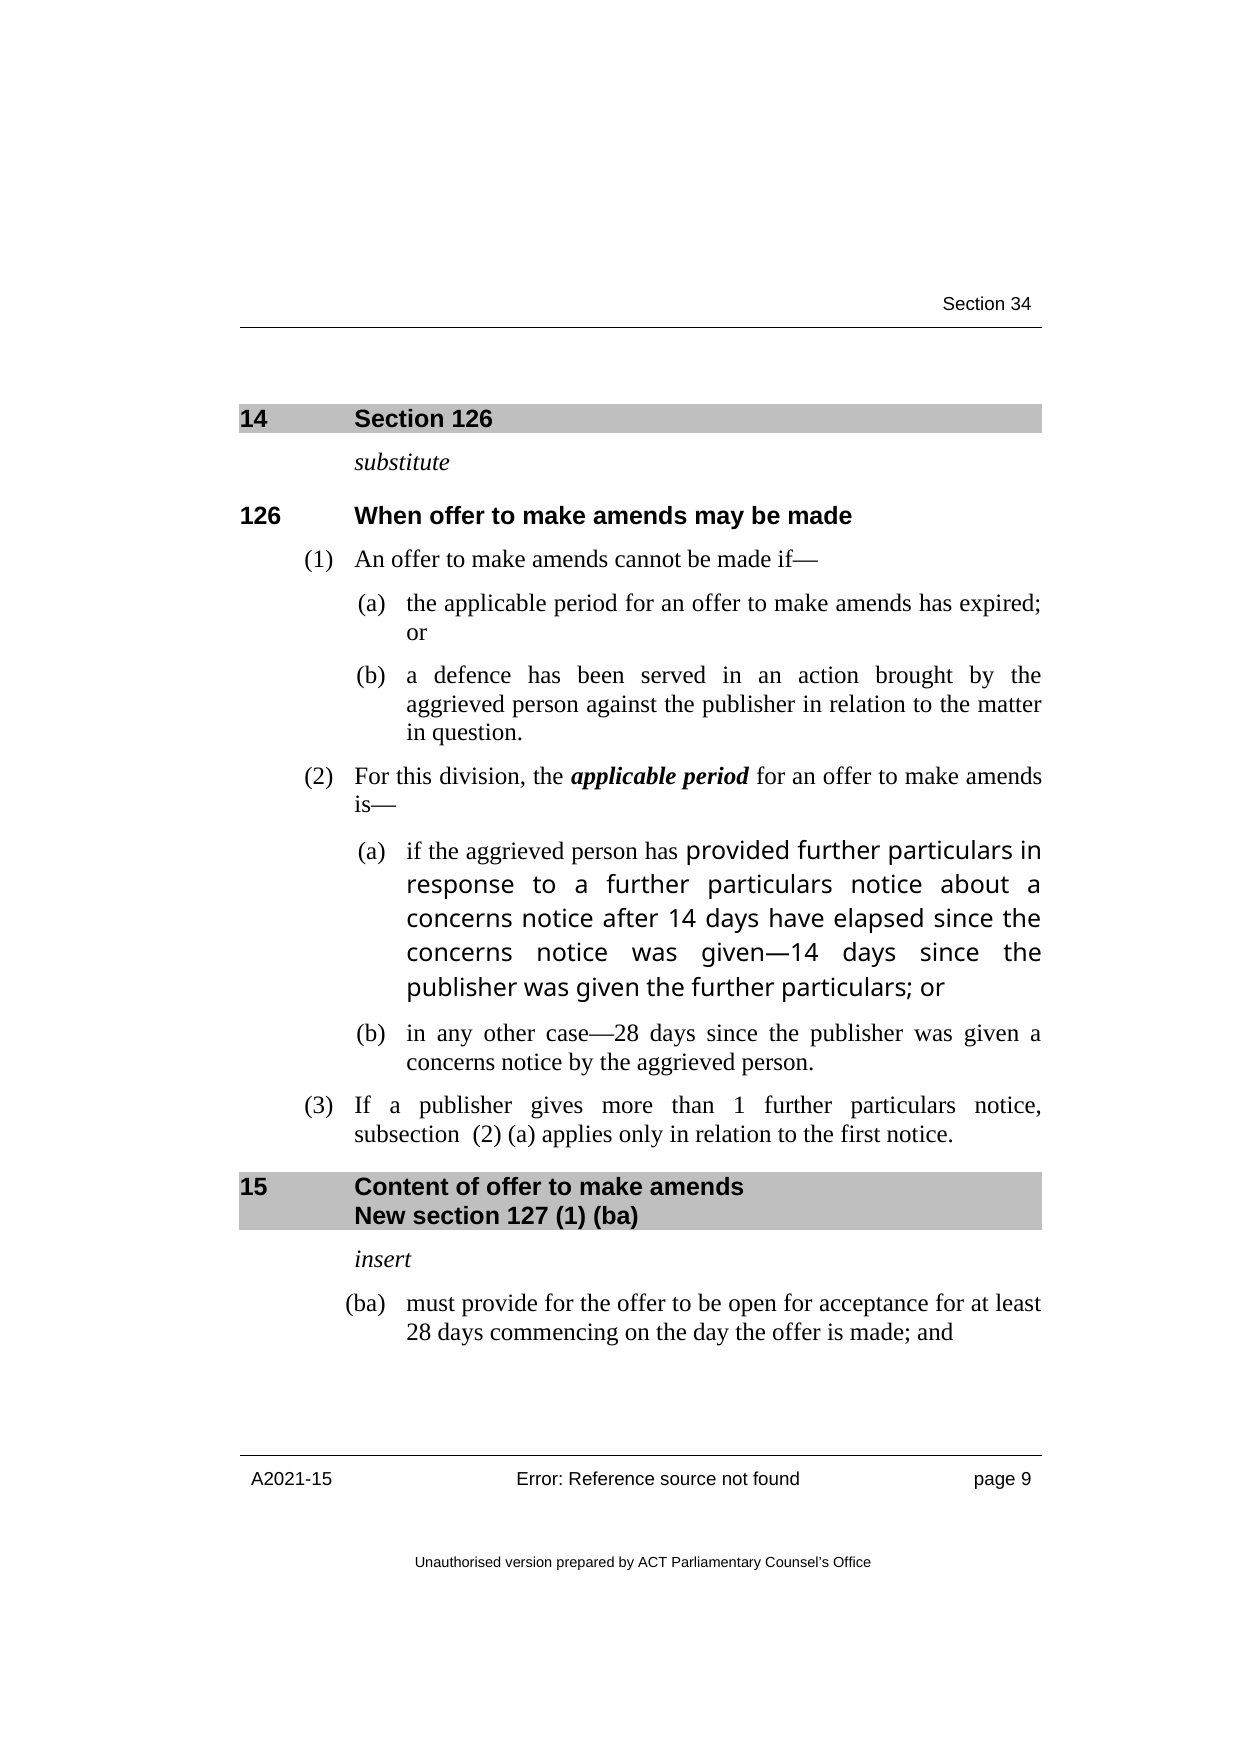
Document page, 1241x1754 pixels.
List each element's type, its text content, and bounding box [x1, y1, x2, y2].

text (ba) must provide for the offer to be open for acceptance for at least 28 days commencing on the day the offer is made; and [239, 1288, 1042, 1345]
text 15 Content of offer to make amends New section 127 (1) (ba) [239, 1172, 1042, 1230]
text (b) a defence has been served in an action brought by the aggrieved person against the publisher in relation to the matter in question. [239, 660, 1042, 746]
text (2) For this division, the applicable period for an offer to make amends is— [239, 761, 1042, 818]
text (a) if the aggrieved person has provided further particulars in response to a further particulars notice about a concerns notice after 14 days have elapsed since the concerns notice was given—14 days since the publisher was given the further particulars; or [239, 833, 1042, 1003]
text (3) If a publisher gives more than 1 further particulars notice, subsection (2) (a) applies only in relation to the first notice. [239, 1090, 1042, 1147]
text (b) in any other case—28 days since the publisher was given a concerns notice by the aggrieved person. [239, 1018, 1042, 1075]
text insert [354, 1244, 1042, 1273]
text (1) An offer to make amends cannot be made if— [239, 544, 1042, 573]
text 126 When offer to make amends may be made [239, 501, 1042, 530]
text 14 Section 126 [239, 404, 1042, 433]
text substitute [354, 447, 1042, 476]
text (a) the applicable period for an offer to make amends has expired; or [239, 588, 1042, 645]
